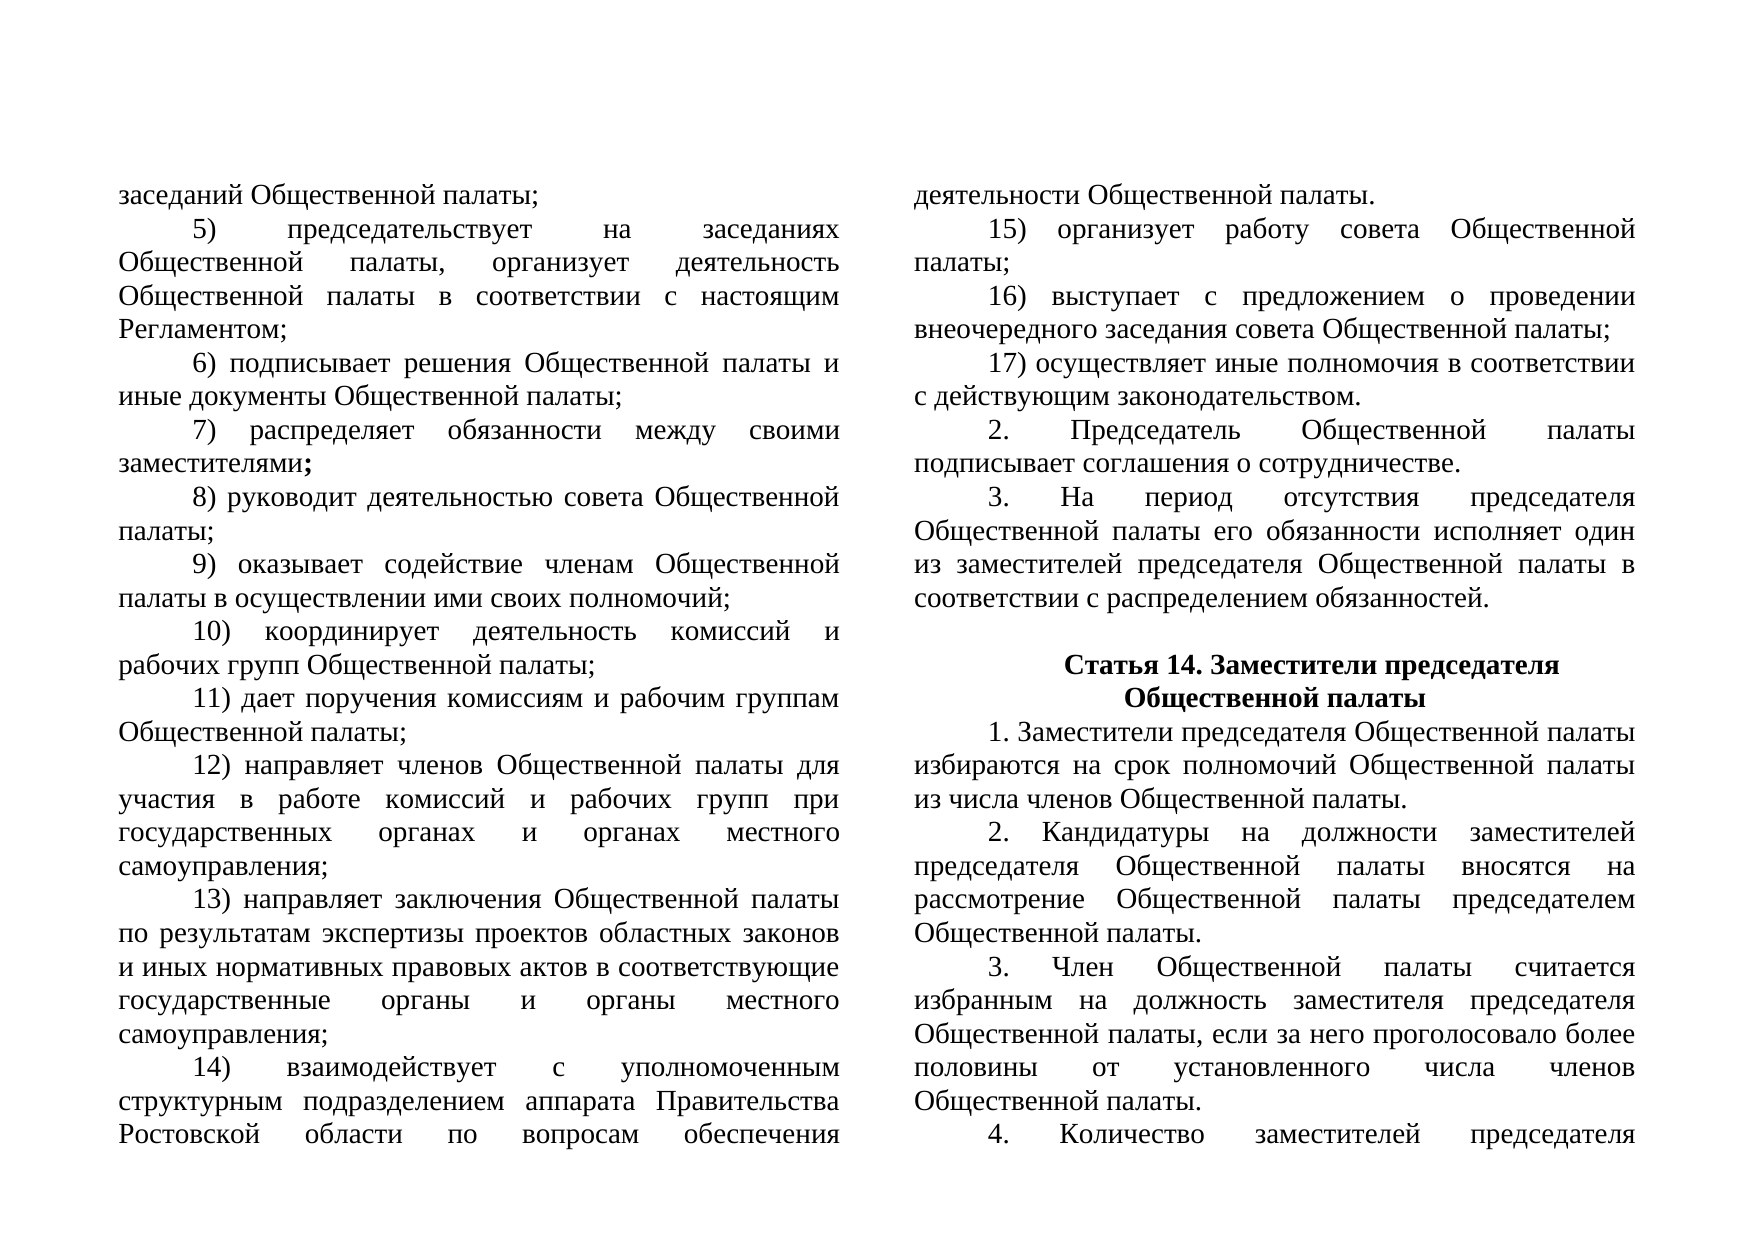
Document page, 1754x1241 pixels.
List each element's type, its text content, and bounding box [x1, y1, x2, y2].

text 1. Заместители председателя Общественной палаты избираются на срок полномочий Общественной палаты из числа членов Общественной палаты. [914, 714, 1636, 814]
text 13) направляет заключения Общественной палаты по результатам экспертизы проектов областных законов и иных нормативных правовых актов в соответствующие государственные органы и органы местного самоуправления; [118, 882, 840, 1049]
text 7) распределяет обязанности между своими заместителями; [118, 412, 840, 479]
text 11) дает поручения комиссиям и рабочим группам Общественной палаты; [118, 680, 840, 747]
text 8) руководит деятельностью совета Общественной палаты; [118, 479, 840, 546]
text 3. На период отсутствия председателя Общественной палаты его обязанности исполняет один из заместителей председателя Общественной палаты в соответствии с распределением обязанностей. [914, 479, 1636, 613]
text 12) направляет членов Общественной палаты для участия в работе комиссий и рабочих групп при государственных органах и органах местного самоуправления; [118, 747, 840, 882]
text 10) координирует деятельность комиссий и рабочих групп Общественной палаты; [118, 613, 840, 680]
text 2. Председатель Общественной палаты подписывает соглашения о сотрудничестве. [914, 412, 1636, 479]
text 9) оказывает содействие членам Общественной палаты в осуществлении ими своих полномочий; [118, 546, 840, 613]
text 5) председательствует на заседаниях Общественной палаты, организует деятельность Общественной палаты в соответствии с настоящим Регламентом; [118, 211, 840, 345]
text 15) организует работу совета Общественной палаты; [914, 211, 1636, 278]
text Статья 14. Заместители председателя Общественной палаты [914, 647, 1636, 714]
text 6) подписывает решения Общественной палаты и иные документы Общественной палаты; [118, 345, 840, 412]
text 17) осуществляет иные полномочия в соответствии с действующим законодательством. [914, 345, 1636, 412]
text 2. Кандидатуры на должности заместителей председателя Общественной палаты вносятся на рассмотрение Общественной палаты председателем Общественной палаты. [914, 814, 1636, 949]
text 3. Член Общественной палаты считается избранным на должность заместителя председателя Общественной палаты, если за него проголосовало более половины от установленного числа членов Общественной палаты. [914, 949, 1636, 1116]
text 4) осуществляет руководство подготовкой заседаний Общественной палаты; [118, 177, 840, 211]
text 14) взаимодействует с уполномоченным структурным подразделением аппарата Правительства Ростовской области по вопросам обеспечения деятельности Общественной палаты. [118, 1049, 840, 1150]
text 16) выступает с предложением о проведении внеочередного заседания совета Общественной палаты; [914, 278, 1636, 345]
text 14) взаимодействует с уполномоченным структурным подразделением аппарата Правительства Ростовской области по вопросам обеспечения деятельности Общественной палаты. [914, 177, 1636, 211]
